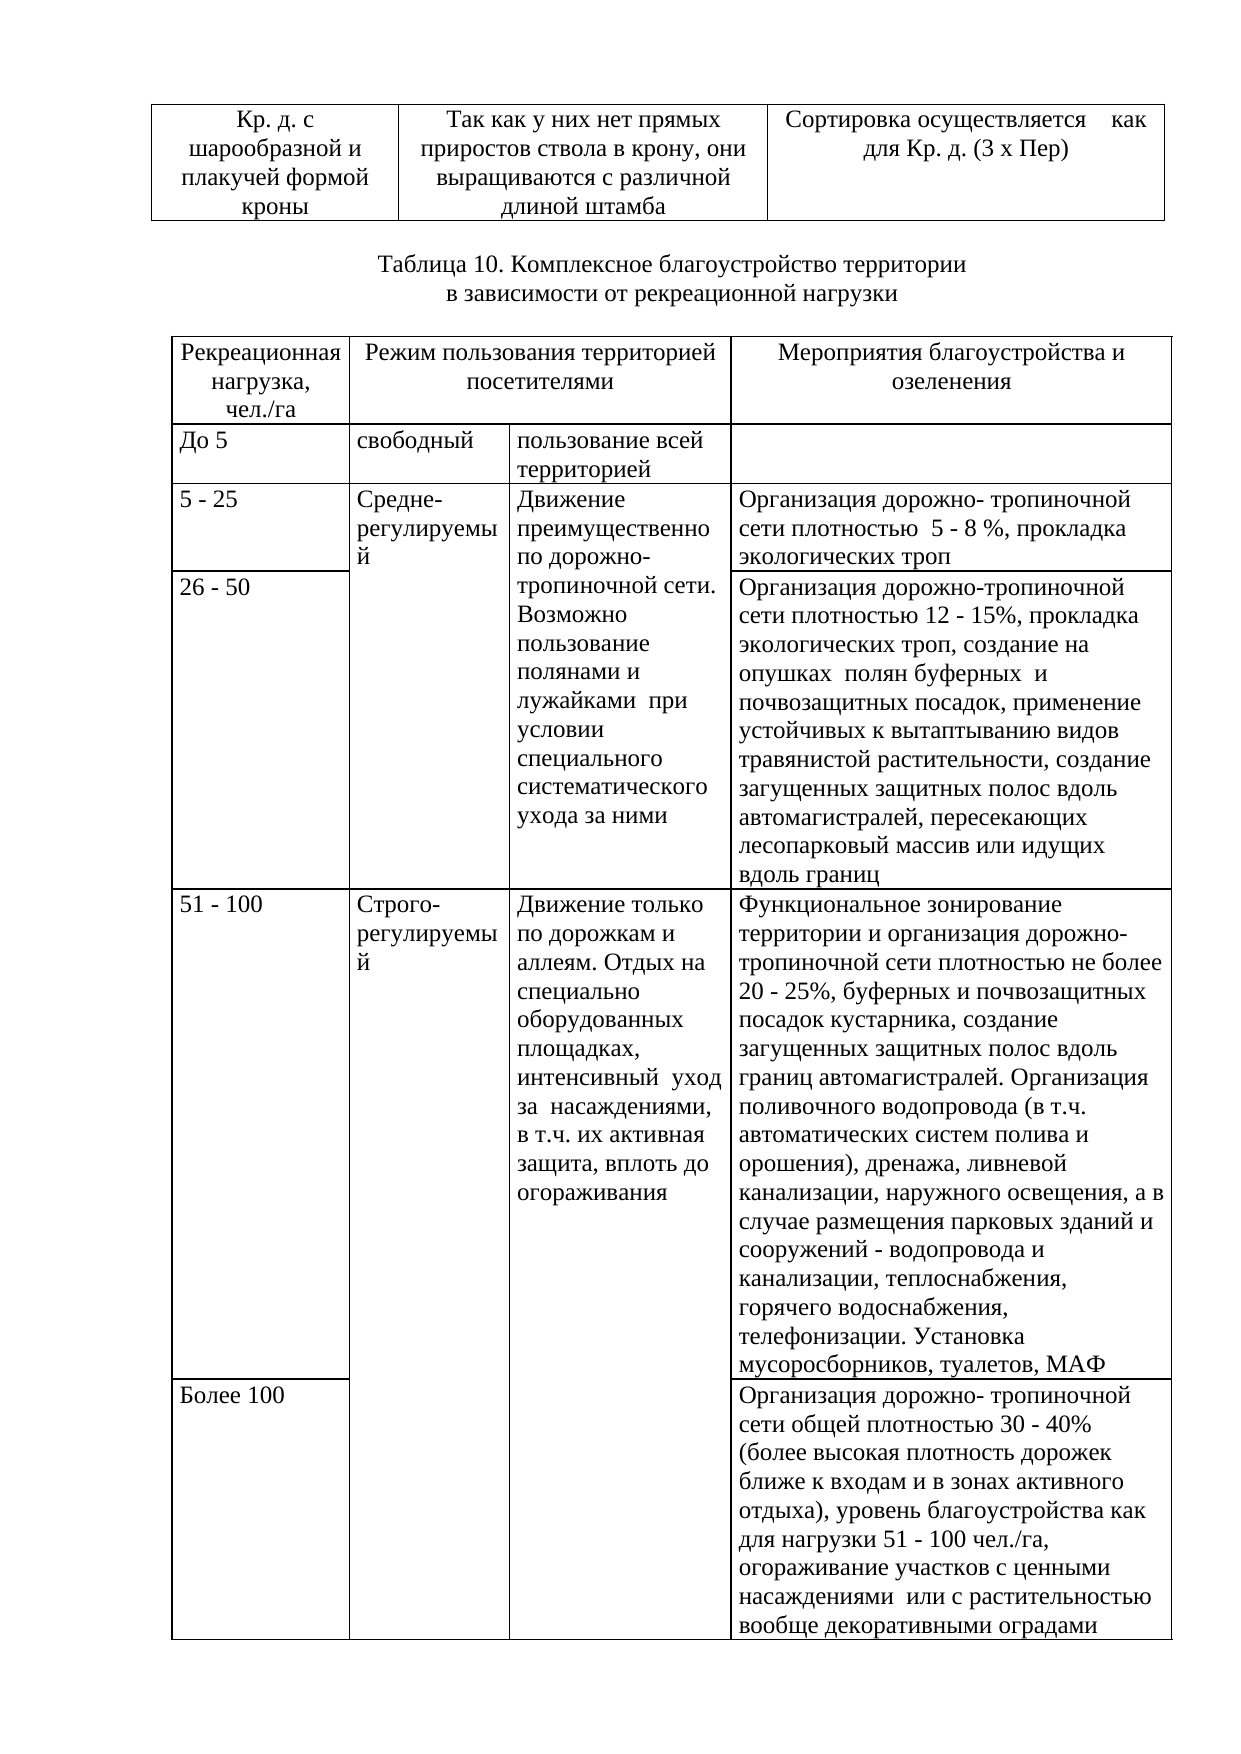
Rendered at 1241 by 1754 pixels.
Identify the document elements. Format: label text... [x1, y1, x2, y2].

table_cell 51 - 100 [173, 890, 349, 1378]
table_cell Средне-регулируемый [350, 484, 509, 888]
table_cell Более 100 [173, 1380, 349, 1639]
table_cell Движение преимущественно по дорожно-тропиночной сети. Возможно пользование полянами и лужайками при условии специального систематического ухода за ними [510, 484, 730, 888]
table_header Рекреационная нагрузка, чел./га [173, 337, 349, 423]
table_cell Движение только по дорожкам и аллеям. Отдых на специально оборудованных площадках, интенсивный уход за насаждениями, в т.ч. их активная защита, вплоть до огораживания [510, 890, 730, 1639]
table_cell До 5 [173, 425, 349, 482]
table_cell 5 - 25 [173, 484, 349, 570]
table_cell Сортировка осуществляется как для Кр. д. (3 x Пер) [768, 105, 1164, 219]
table_cell Кр. д. с шарообразной и плакучей формой кроны [152, 105, 398, 219]
table_cell Строго-регулируемый [350, 890, 509, 1639]
table_cell свободный [350, 425, 509, 482]
table_cell Организация дорожно-тропиночной сети плотностью 12 - 15%, прокладка экологических троп, создание на опушках полян буферных и почвозащитных посадок, применение устойчивых к вытаптыванию видов травянистой растительности, создание загущенных защитных полос вдоль автомагистралей, пересекающих лесопарковый массив или идущих вдоль границ [732, 572, 1171, 888]
table_header Режим пользования территорией посетителями [350, 337, 730, 423]
table_cell 26 - 50 [173, 572, 349, 888]
table_cell Так как у них нет прямых приростов ствола в крону, они выращиваются с различной длиной штамба [399, 105, 767, 219]
table_cell Организация дорожно- тропиночной сети плотностью 5 - 8 %, прокладка экологических троп [732, 484, 1171, 570]
table_cell Организация дорожно- тропиночной сети общей плотностью 30 - 40% (более высокая плотность дорожек ближе к входам и в зонах активного отдыха), уровень благоустройства как для нагрузки 51 - 100 чел./га, огораживание участков с ценными насаждениями или с растительностью вообще декоративными оградами [732, 1380, 1171, 1639]
text Таблица 10. Комплексное благоустройство территории [162, 249, 1181, 278]
table_header Мероприятия благоустройства и озеленения [732, 337, 1171, 423]
table_cell [732, 425, 1171, 482]
table_cell пользование всей территорией [510, 425, 730, 482]
text в зависимости от рекреационной нагрузки [162, 278, 1181, 307]
table_cell Функциональное зонирование территории и организация дорожно-тропиночной сети плотностью не более 20 - 25%, буферных и почвозащитных посадок кустарника, создание загущенных защитных полос вдоль границ автомагистралей. Организация поливочного водопровода (в т.ч. автоматических систем полива и орошения), дренажа, ливневой канализации, наружного освещения, а в случае размещения парковых зданий и сооружений - водопровода и канализации, теплоснабжения, горячего водоснабжения, телефонизации. Установка мусоросборников, туалетов, МАФ [732, 890, 1171, 1378]
